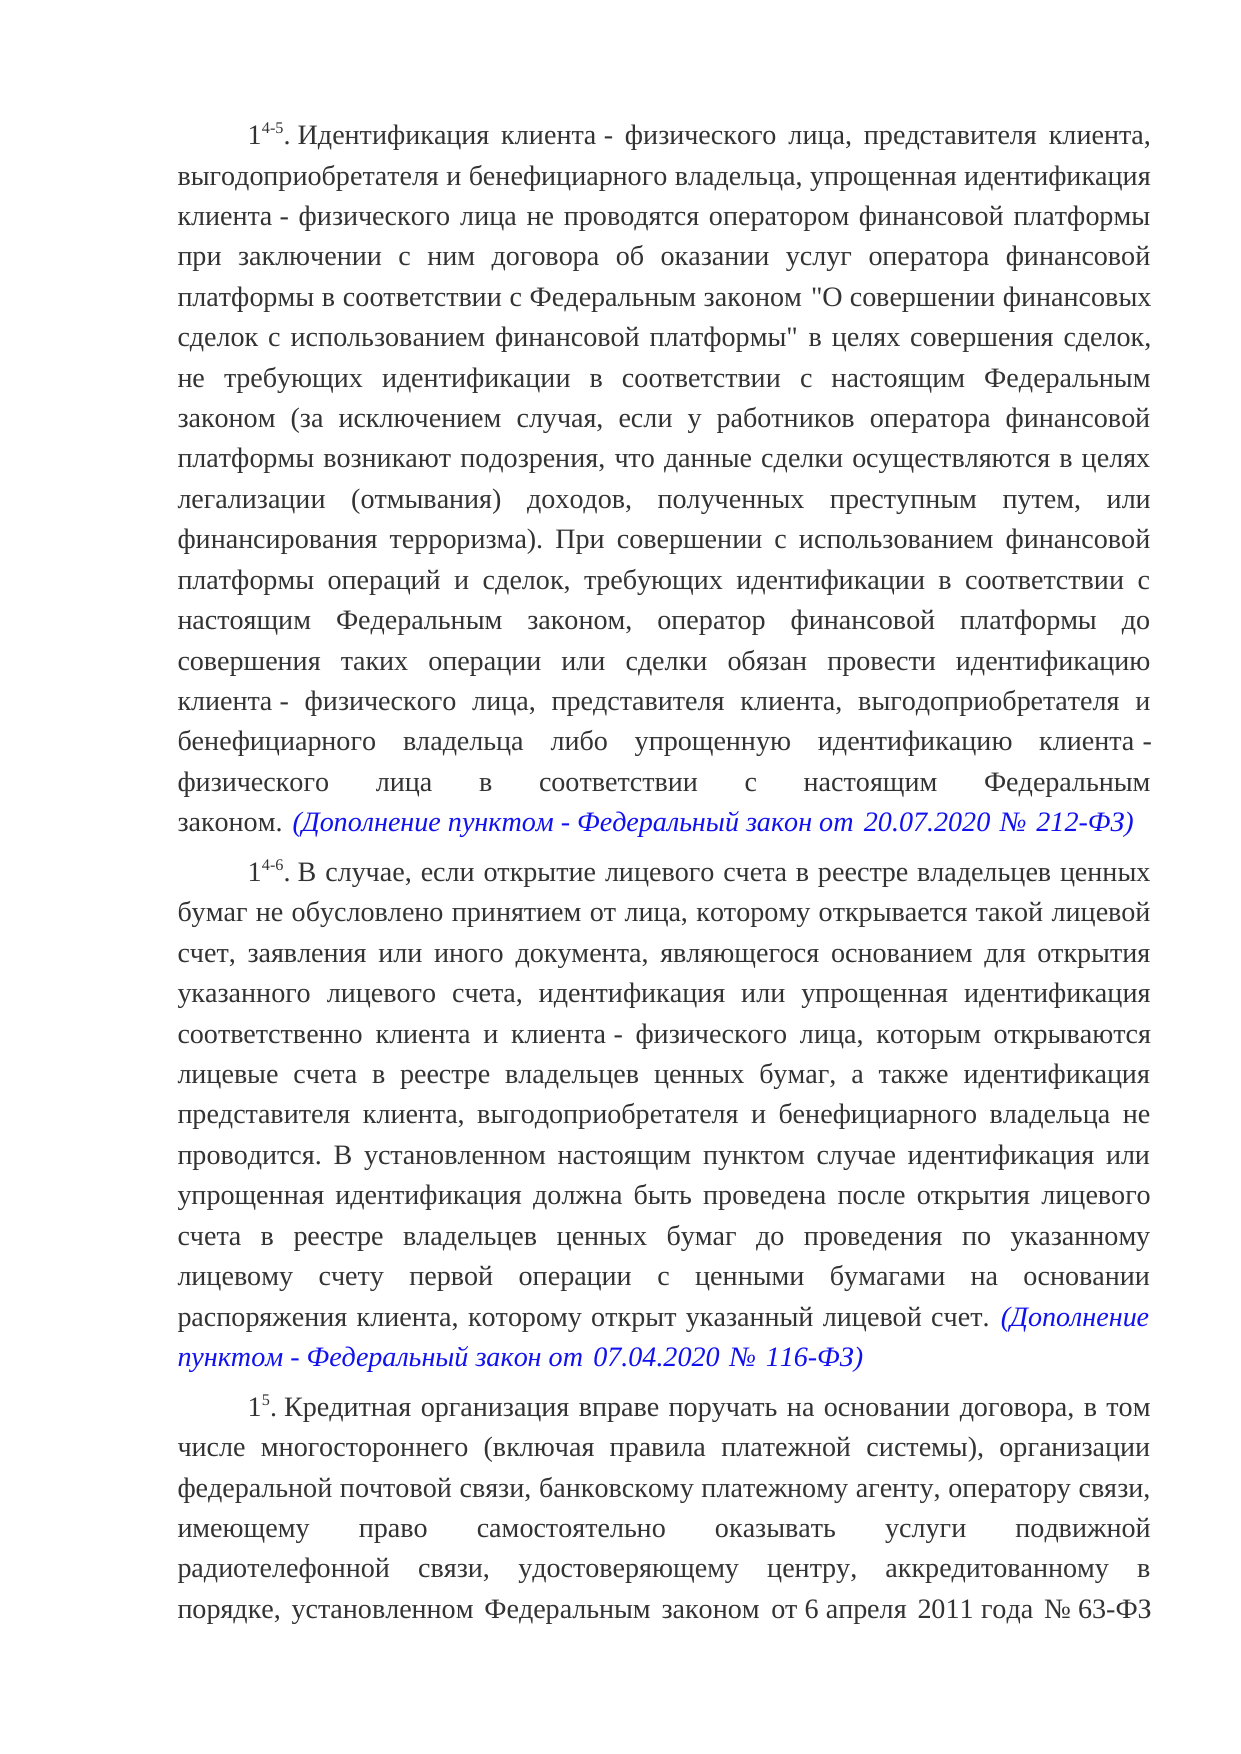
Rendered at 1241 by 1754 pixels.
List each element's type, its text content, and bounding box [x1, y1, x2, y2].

text 14-5. Идентификация клиента - физического лица, представителя клиента, выгодоприобретателя и бенефициарного владельца, упрощенная идентификация клиента - физического лица не проводятся оператором финансовой платформы при заключении с ним договора об оказании услуг оператора финансовой платформы в соответствии с Федеральным законом "О совершении финансовых сделок с использованием финансовой платформы" в целях совершения сделок, не требующих идентификации в соответствии с настоящим Федеральным законом (за исключением случая, если у работников оператора финансовой платформы возникают подозрения, что данные сделки осуществляются в целях легализации (отмывания) доходов, полученных преступным путем, или финансирования терроризма). При совершении с использованием финансовой платформы операций и сделок, требующих идентификации в соответствии с настоящим Федеральным законом, оператор финансовой платформы до совершения таких операции или сделки обязан провести идентификацию клиента - физического лица, представителя клиента, выгодоприобретателя и бенефициарного владельца либо упрощенную идентификацию клиента - физического лица в соответствии с настоящим Федеральным законом. (Дополнение пунктом - Федеральный закон от 20.07.2020 № 212-ФЗ) [177, 118, 1152, 838]
text 14-6. В случае, если открытие лицевого счета в реестре владельцев ценных бумаг не обусловлено принятием от лица, которому открывается такой лицевой счет, заявления или иного документа, являющегося основанием для открытия указанного лицевого счета, идентификация или упрощенная идентификация соответственно клиента и клиента - физического лица, которым открываются лицевые счета в реестре владельцев ценных бумаг, а также идентификация представителя клиента, выгодоприобретателя и бенефициарного владельца не проводится. В установленном настоящим пунктом случае идентификация или упрощенная идентификация должна быть проведена после открытия лицевого счета в реестре владельцев ценных бумаг до проведения по указанному лицевому счету первой операции с ценными бумагами на основании распоряжения клиента, которому открыт указанный лицевой счет. (Дополнение пунктом - Федеральный закон от 07.04.2020 № 116-ФЗ) [177, 855, 1152, 1372]
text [177, 1390, 1152, 1624]
